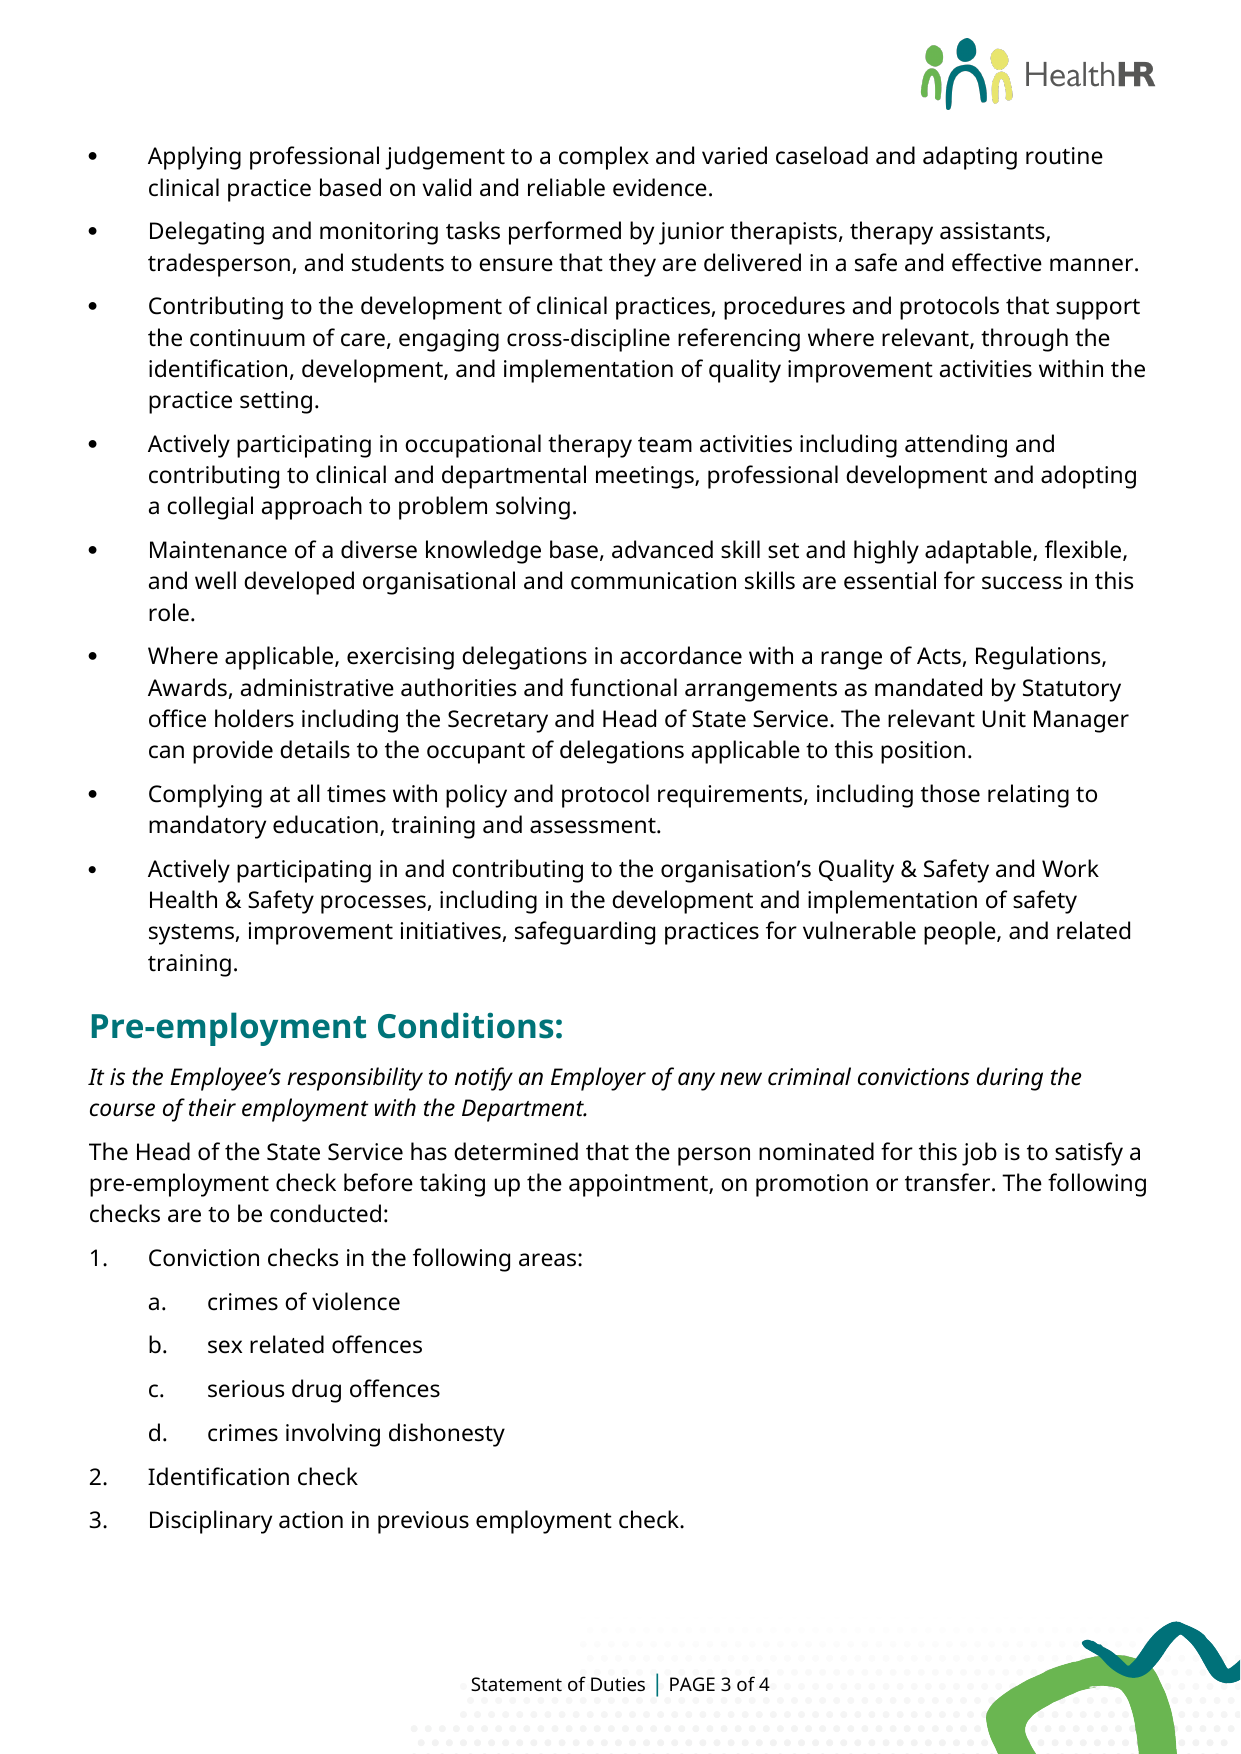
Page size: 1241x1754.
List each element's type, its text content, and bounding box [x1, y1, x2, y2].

picture [920, 38, 1156, 110]
list sex related offences [148, 1329, 1152, 1361]
list Delegating and monitoring tasks performed by junior therapists, therapy assistants, tradesperson, and students to ensure that they are delivered in a safe and effective manner. [89, 215, 1152, 278]
list Actively participating in and contributing to the organisation’s Quality & Safety and Work Health & Safety processes, including in the development and implementation of safety systems, improvement initiatives, safeguarding practices for vulnerable people, and related training. [89, 853, 1152, 978]
list Complying at all times with policy and protocol requirements, including those relating to mandatory education, training and assessment. [89, 778, 1152, 840]
text The Head of the State Service has determined that the person nominated for this job is to satisfy a pre-employment check before taking up the appointment, on promotion or transfer. The following checks are to be conducted: [89, 1136, 1152, 1229]
list Actively participating in occupational therapy team activities including attending and contributing to clinical and departmental meetings, professional development and adopting a collegial approach to problem solving. [89, 428, 1152, 522]
list serious drug offences [148, 1373, 1152, 1404]
picture [30, 1580, 1241, 1754]
list Contributing to the development of clinical practices, procedures and protocols that support the continuum of care, engaging cross-discipline referencing where relevant, through the identification, development, and implementation of quality improvement activities within the practice setting. [89, 290, 1152, 415]
list crimes involving dishonesty [148, 1417, 1152, 1448]
text It is the Employee’s responsibility to notify an Employer of any new criminal convictions during the course of their employment with the Department. [89, 1061, 1152, 1123]
list Identification check [89, 1461, 1152, 1492]
list crimes of violence [148, 1286, 1152, 1317]
list Where applicable, exercising delegations in accordance with a range of Acts, Regulations, Awards, administrative authorities and functional arrangements as mandated by Statutory office holders including the Secretary and Head of State Service. The relevant Unit Manager can provide details to the occupant of delegations applicable to this position. [89, 640, 1152, 765]
list Applying professional judgement to a complex and varied caseload and adapting routine clinical practice based on valid and reliable evidence. [89, 140, 1152, 203]
list Conviction checks in the following areas: [89, 1242, 1152, 1273]
list Maintenance of a diverse knowledge base, advanced skill set and highly adaptable, flexible, and well developed organisational and communication skills are essential for success in this role. [89, 534, 1152, 628]
subtitle Pre-employment Conditions: [89, 1003, 1152, 1048]
list Disciplinary action in previous employment check. [89, 1504, 1152, 1536]
